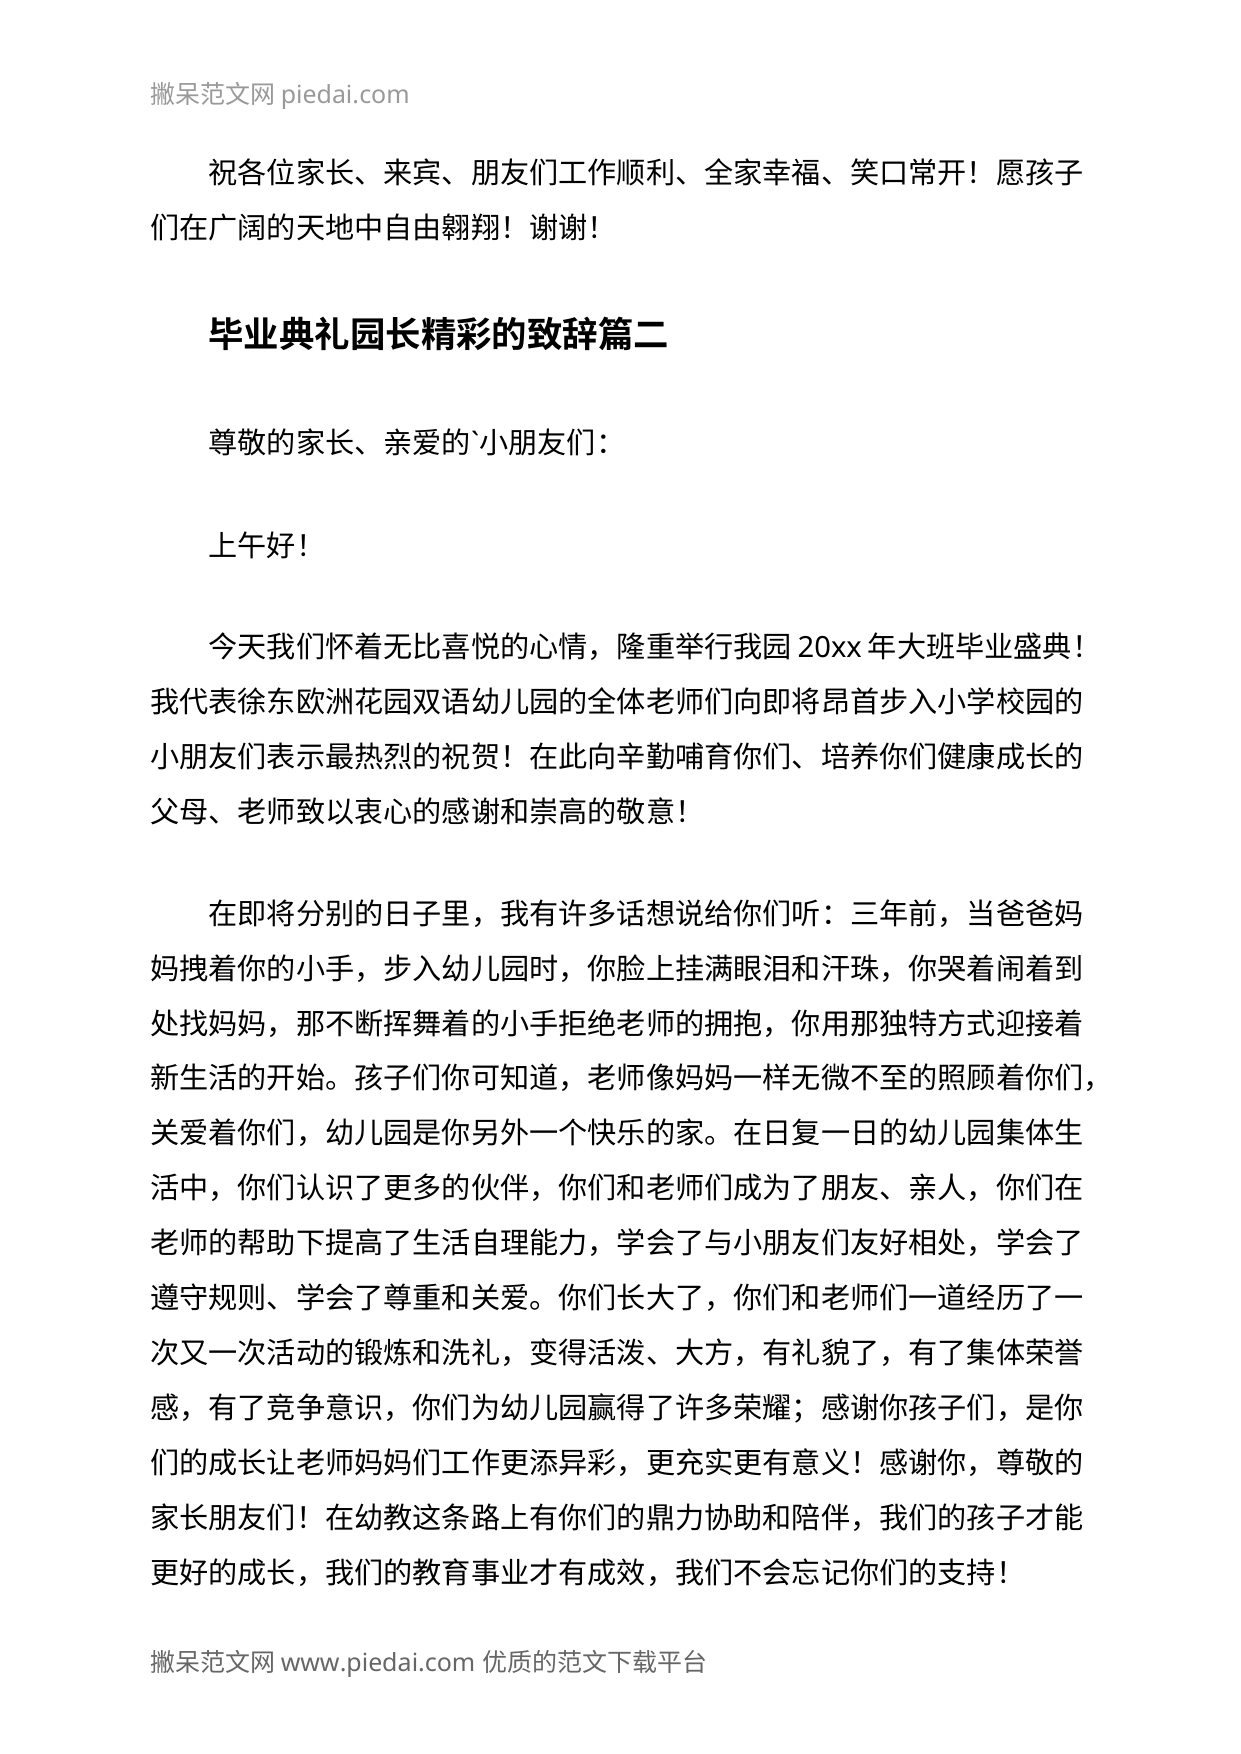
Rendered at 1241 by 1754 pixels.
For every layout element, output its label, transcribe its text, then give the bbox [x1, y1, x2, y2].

text 今天我们怀着无比喜悦的心情，隆重举行我园20xx年大班毕业盛典！我代表徐东欧洲花园双语幼儿园的全体老师们向即将昂首步入小学校园的小朋友们表示最热烈的祝贺！在此向辛勤哺育你们、培养你们健康成长的父母、老师致以衷心的感谢和崇高的敬意！ [150, 624, 1090, 831]
text 上午好！ [150, 522, 1090, 564]
text 毕业典礼园长精彩的致辞篇二 [150, 307, 1090, 358]
text 祝各位家长、来宾、朋友们工作顺利、全家幸福、笑口常开！愿孩子们在广阔的天地中自由翱翔！谢谢！ [150, 150, 1090, 247]
text 在即将分别的日子里，我有许多话想说给你们听：三年前，当爸爸妈妈拽着你的小手，步入幼儿园时，你脸上挂满眼泪和汗珠，你哭着闹着到处找妈妈，那不断挥舞着的小手拒绝老师的拥抱，你用那独特方式迎接着新生活的开始。孩子们你可知道，老师像妈妈一样无微不至的照顾着你们，关爱着你们，幼儿园是你另外一个快乐的家。在日复一日的幼儿园集体生活中，你们认识了更多的伙伴，你们和老师们成为了朋友、亲人，你们在老师的帮助下提高了生活自理能力，学会了与小朋友们友好相处，学会了遵守规则、学会了尊重和关爱。你们长大了，你们和老师们一道经历了一次又一次活动的锻炼和洗礼，变得活泼、大方，有礼貌了，有了集体荣誉感，有了竞争意识，你们为幼儿园赢得了许多荣耀；感谢你孩子们，是你们的成长让老师妈妈们工作更添异彩，更充实更有意义！感谢你，尊敬的家长朋友们！在幼教这条路上有你们的鼎力协助和陪伴，我们的孩子才能更好的成长，我们的教育事业才有成效，我们不会忘记你们的支持！ [150, 890, 1090, 1591]
text 尊敬的家长、亲爱的`小朋友们： [150, 420, 1090, 462]
